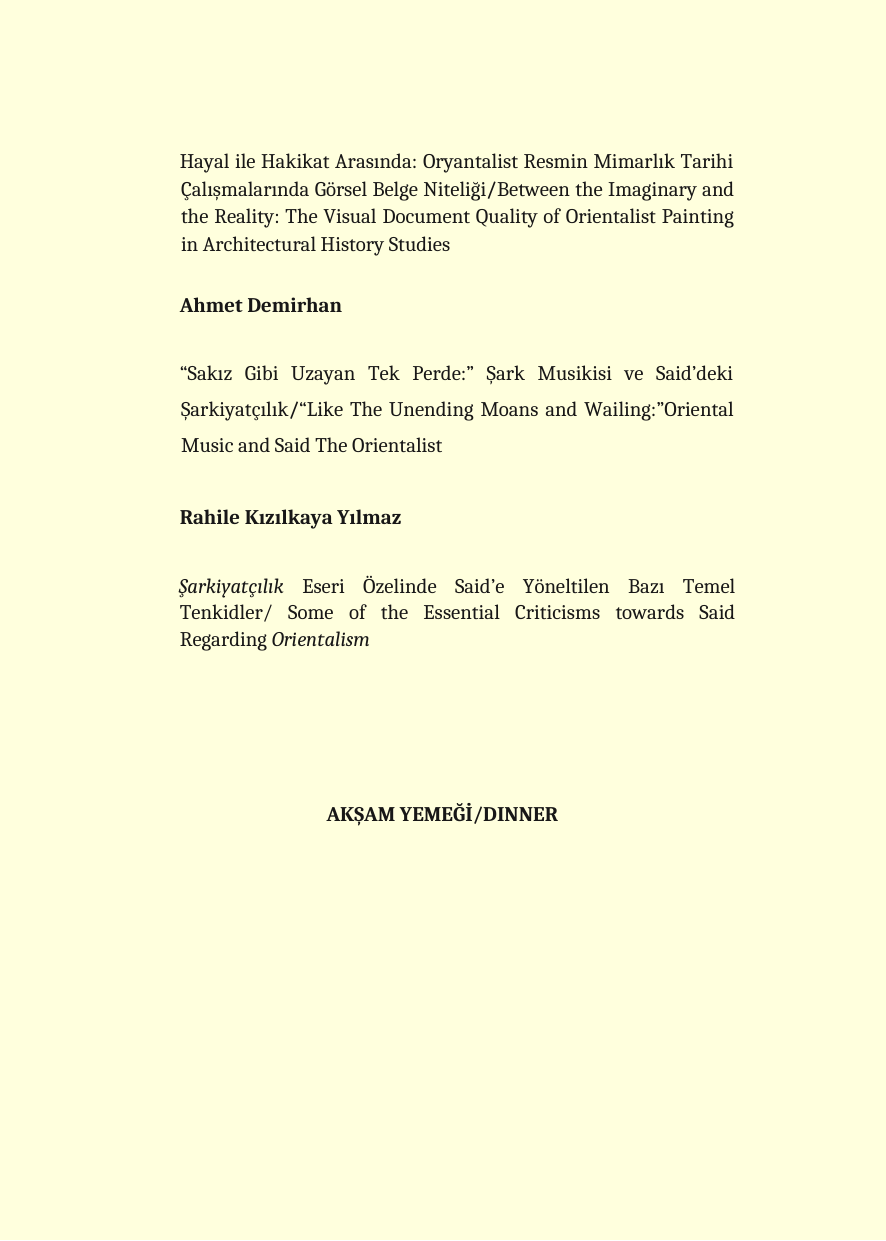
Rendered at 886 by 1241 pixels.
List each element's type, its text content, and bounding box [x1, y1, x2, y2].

text Rahile Kızılkaya Yılmaz [179, 506, 736, 530]
text Ahmet Demirhan [179, 293, 736, 317]
text Şarkiyatçılık Eseri Özelinde Said’e Yöneltilen Bazı Temel Tenkidler/ Some of the Essential Criticisms towards Said Regarding Orientalism [178, 574, 736, 651]
text Hayal ile Hakikat Arasında: Oryantalist Resmin Mimarlık Tarihi Çalışmalarında Görsel Belge Niteliği/Between the Imaginary and the Reality: The Visual Document Quality of Orientalist Painting in Architectural History Studies [179, 150, 734, 256]
text “Sakız Gibi Uzayan Tek Perde:” Şark Musikisi ve Said’deki Şarkiyatçılık/“Like The Unending Moans and Wailing:”Oriental Music and Said The Orientalist [179, 362, 734, 458]
text AKŞAM YEMEĞİ/DINNER [148, 803, 736, 827]
